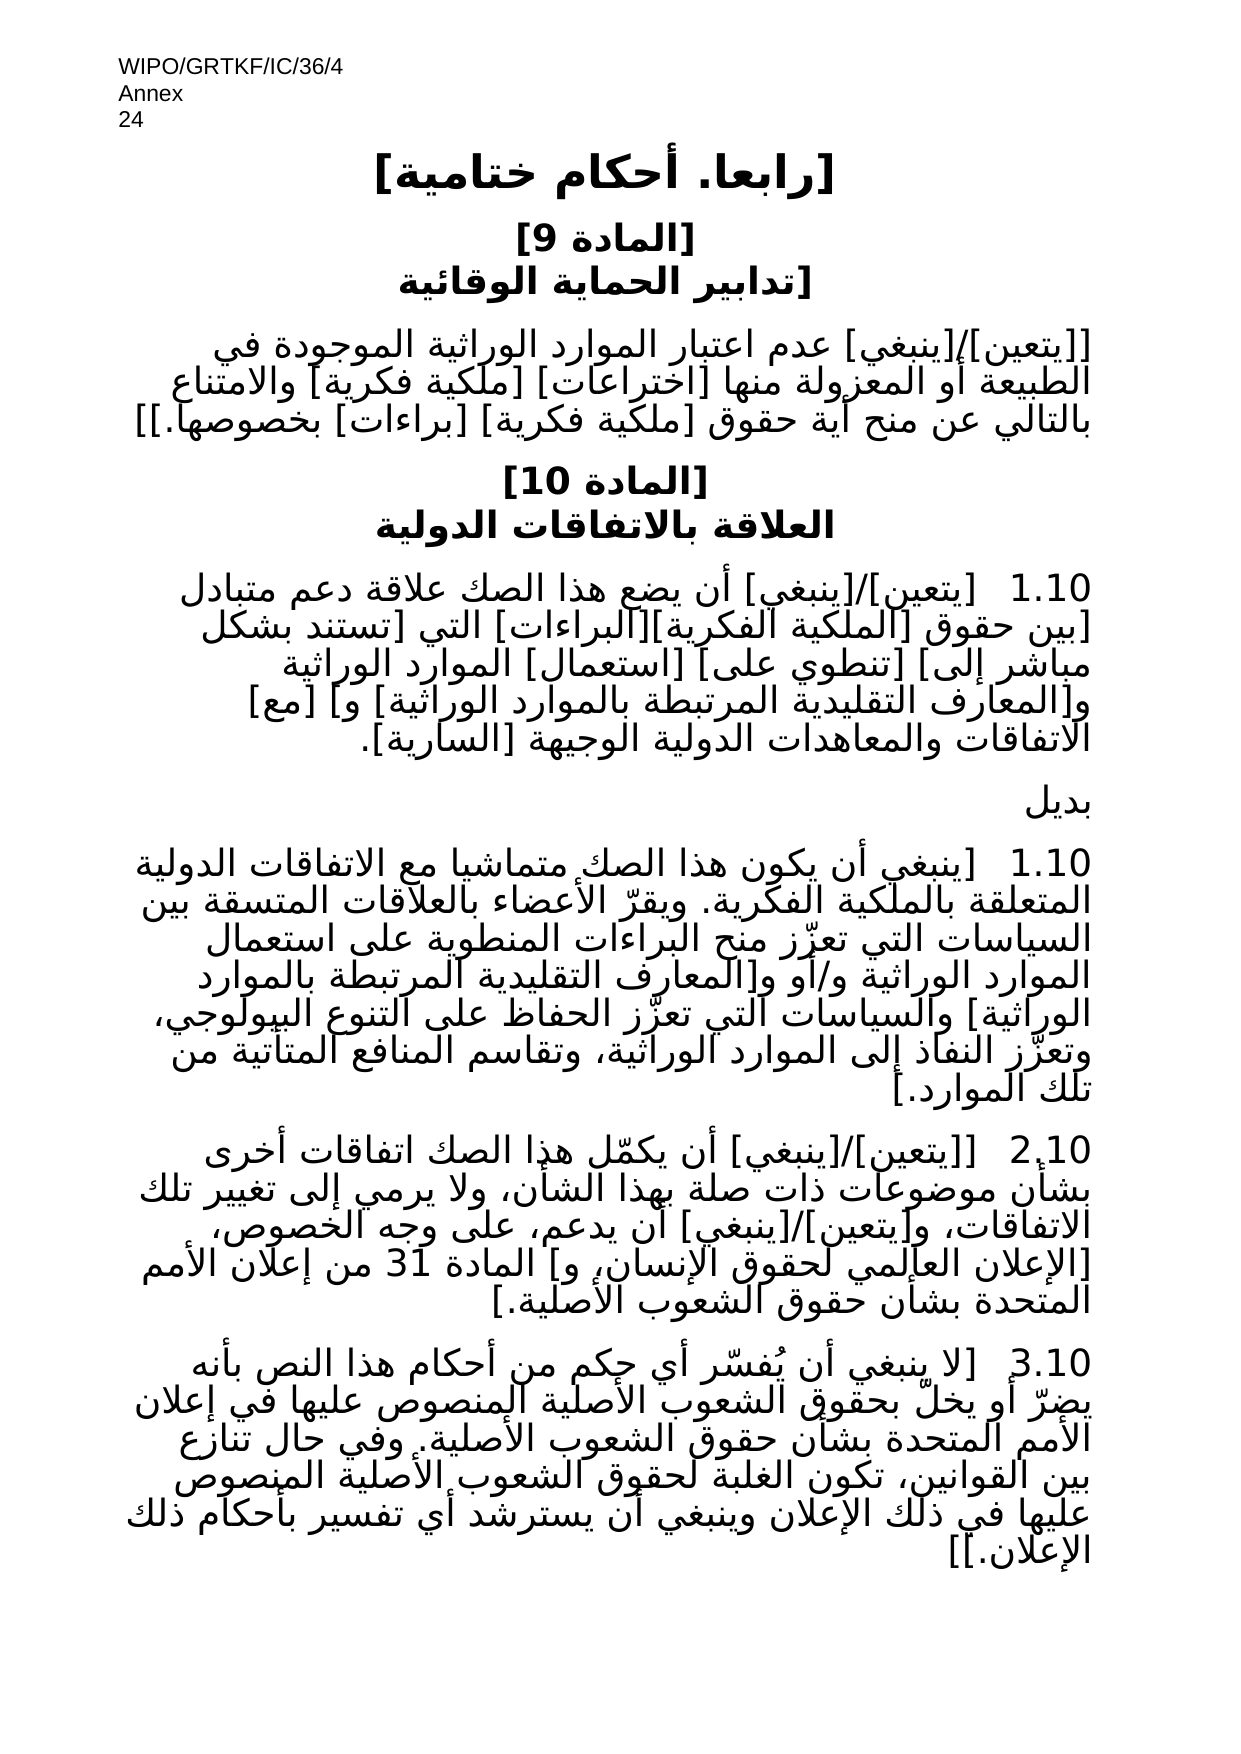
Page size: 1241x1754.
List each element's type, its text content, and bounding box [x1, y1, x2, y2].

text بديل [118, 783, 1092, 821]
text [المادة 9] [118, 221, 1092, 258]
text [تدابير الحماية الوقائية [118, 265, 515, 302]
text 1.10 [يتعين]/[ينبغي] أن يضع هذا الصك علاقة دعم متبادل [بين حقوق [الملكية الفكرية][البراءات] التي [تستند بشكل مباشر إلى] [تنطوي على] [استعمال] الموارد الوراثية و[المعارف التقليدية المرتبطة بالموارد الوراثية] و] [مع] الاتفاقات والمعاهدات الدولية الوجيهة [السارية]. [118, 571, 1092, 758]
text [المادة 10] [118, 465, 1092, 502]
text العلاقة بالاتفاقات الدولية [118, 508, 1092, 546]
text [رابعا. أحكام ختامية] [118, 158, 1092, 196]
text [تدابير الحماية الوقائية [502, 265, 1092, 302]
text [[يتعين]/[ينبغي] عدم اعتبار الموارد الوراثية الموجودة في الطبيعة أو المعزولة منها [اختراعات] [ملكية فكرية] والامتناع بالتالي عن منح أية حقوق [ملكية فكرية] [براءات] بخصوصها.]] [118, 327, 1092, 440]
text 2.10 [[يتعين]/[ينبغي] أن يكمّل هذا الصك اتفاقات أخرى بشأن موضوعات ذات صلة بهذا الشأن، ولا يرمي إلى تغيير تلك الاتفاقات، و[يتعين]/[ينبغي] أن يدعم، على وجه الخصوص، [الإعلان العالمي لحقوق الإنسان، و] المادة 31 من إعلان الأمم المتحدة بشأن حقوق الشعوب الأصلية.] [118, 1133, 1092, 1321]
text 3.10 [لا ينبغي أن يُفسّر أي حكم من أحكام هذا النص بأنه يضرّ أو يخلّ بحقوق الشعوب الأصلية المنصوص عليها في إعلان الأمم المتحدة بشأن حقوق الشعوب الأصلية. وفي حال تنازع بين القوانين، تكون الغلبة لحقوق الشعوب الأصلية المنصوص عليها في ذلك الإعلان وينبغي أن يسترشد أي تفسير بأحكام ذلك الإعلان.]] [118, 1346, 1092, 1571]
text 1.10 [ينبغي أن يكون هذا الصك متماشيا مع الاتفاقات الدولية المتعلقة بالملكية الفكرية. ويقرّ الأعضاء بالعلاقات المتسقة بين السياسات التي تعزّز منح البراءات المنطوية على استعمال الموارد الوراثية و/أو و[المعارف التقليدية المرتبطة بالموارد الوراثية] والسياسات التي تعزّز الحفاظ على التنوع البيولوجي، وتعزّز النفاذ إلى الموارد الوراثية، وتقاسم المنافع المتأتية من تلك الموارد.] [118, 846, 1092, 1108]
